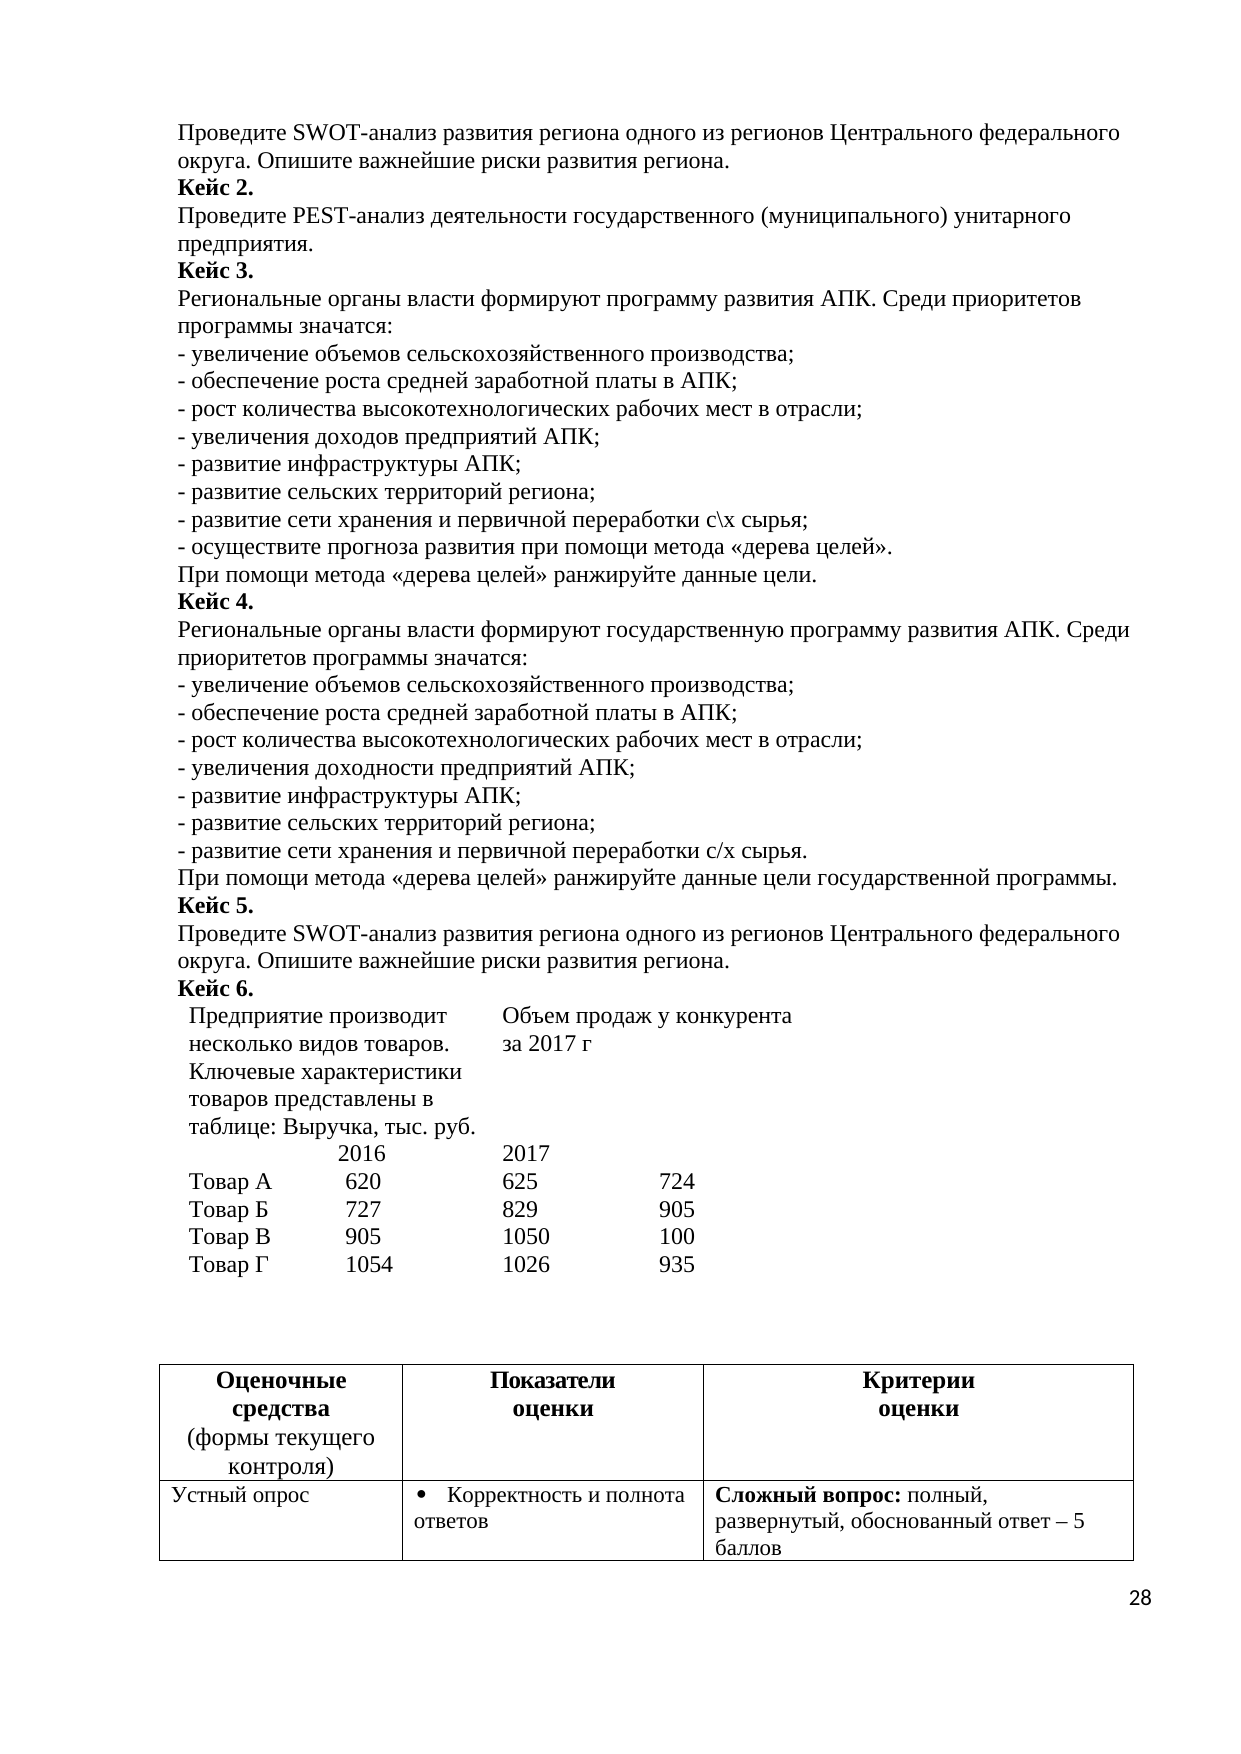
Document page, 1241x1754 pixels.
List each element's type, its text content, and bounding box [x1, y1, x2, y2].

text Проведите PEST-анализ деятельности государственного (муниципального) унитарного предприятия. [177, 201, 1152, 256]
table_cell 905 [648, 1195, 804, 1222]
text - обеспечение роста средней заработной платы в АПК; [177, 698, 1152, 725]
table_cell 1026 [491, 1250, 648, 1277]
table_header Критерии оценки [704, 1365, 1133, 1480]
table_cell Товар А [177, 1167, 334, 1195]
table_cell Устный опрос [160, 1481, 402, 1560]
table_cell 829 [491, 1195, 648, 1222]
text - развитие сети хранения и первичной переработки с/х сырья. [177, 836, 1152, 863]
table_header Показатели оценки [403, 1365, 703, 1480]
text Кейс 3. [177, 256, 1152, 284]
table_header Объем продаж у конкурента за 2017 г [491, 1001, 804, 1139]
text При помощи метода «дерева целей» ранжируйте данные цели. [177, 560, 1152, 587]
table_cell 905 [334, 1222, 491, 1250]
table_header Предприятие производит несколько видов товаров. Ключевые характеристики товаров представлены в таблице: Выручка, тыс. руб. [177, 1001, 491, 1139]
text - развитие сети хранения и первичной переработки с\х сырья; [177, 504, 1152, 532]
table_cell 2017 [491, 1140, 804, 1167]
table_cell 620 [334, 1167, 491, 1195]
table_cell Товар В [177, 1222, 334, 1250]
text Кейс 5. [177, 891, 1152, 919]
text - развитие сельских территорий региона; [177, 477, 1152, 504]
text Проведите SWOT-анализ развития региона одного из регионов Центрального федерального округа. Опишите важнейшие риски развития региона. [177, 919, 1152, 974]
text Проведите SWOT-анализ развития региона одного из регионов Центрального федерального округа. Опишите важнейшие риски развития региона. [177, 118, 1152, 173]
table_cell 935 [648, 1250, 804, 1277]
text Кейс 4. [177, 587, 1152, 615]
table_cell 727 [334, 1195, 491, 1222]
table_cell Товар Г [177, 1250, 334, 1277]
table_cell 1050 [491, 1222, 648, 1250]
table_cell Товар Б [177, 1195, 334, 1222]
table_cell 100 [648, 1222, 804, 1250]
text Региональные органы власти формируют государственную программу развития АПК. Среди приоритетов программы значатся: [177, 615, 1152, 670]
text - рост количества высокотехнологических рабочих мест в отрасли; [177, 725, 1152, 753]
table_cell 724 [648, 1167, 804, 1195]
text - развитие инфраструктуры АПК; [177, 449, 1152, 477]
text - развитие сельских территорий региона; [177, 808, 1152, 836]
text - обеспечение роста средней заработной платы в АПК; [177, 367, 1152, 394]
text Кейс 6. [177, 974, 1152, 1001]
table_cell 625 [491, 1167, 648, 1195]
text - осуществите прогноза развития при помощи метода «дерева целей». [177, 532, 1152, 560]
text - рост количества высокотехнологических рабочих мест в отрасли; [177, 394, 1152, 422]
table_header Оценочные средства (формы текущего контроля) [160, 1365, 402, 1480]
text - увеличение объемов сельскохозяйственного производства; [177, 670, 1152, 698]
text - развитие инфраструктуры АПК; [177, 781, 1152, 808]
text - увеличения доходности предприятий АПК; [177, 753, 1152, 781]
table_cell 1054 [334, 1250, 491, 1277]
text - увеличения доходов предприятий АПК; [177, 422, 1152, 449]
text - увеличение объемов сельскохозяйственного производства; [177, 339, 1152, 367]
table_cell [704, 1481, 1133, 1560]
table_cell 2016 [177, 1140, 491, 1167]
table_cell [403, 1481, 703, 1560]
text Региональные органы власти формируют программу развития АПК. Среди приоритетов программы значатся: [177, 284, 1152, 339]
text При помощи метода «дерева целей» ранжируйте данные цели государственной программы. [177, 863, 1152, 891]
text Кейс 2. [177, 173, 1152, 201]
